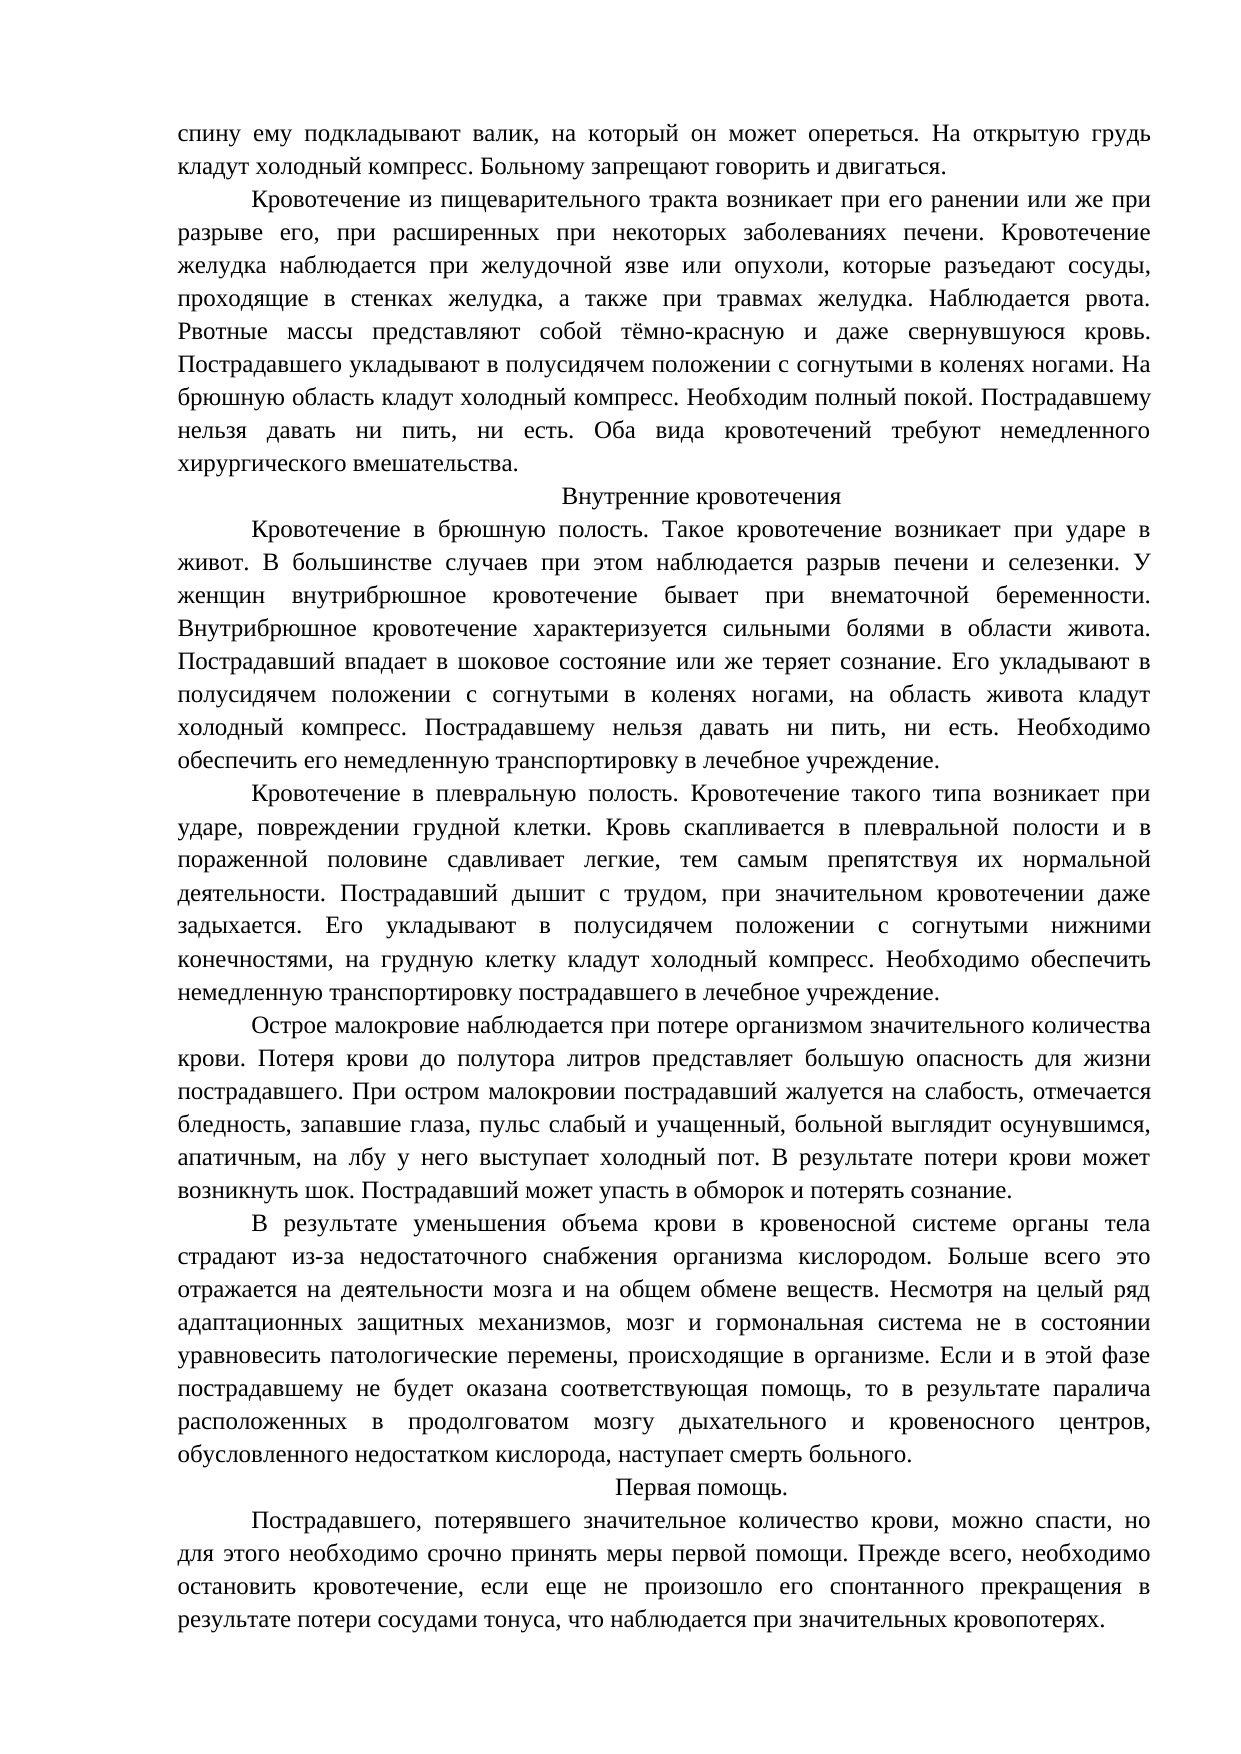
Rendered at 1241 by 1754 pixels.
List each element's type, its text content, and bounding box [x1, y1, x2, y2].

text Пострадавшего, потерявшего значительное количество крови, можно спасти, но для этого необходимо срочно принять меры первой помощи. Прежде всего, необходимо остановить кровотечение, если еще не произошло его спонтанного прекращения в результате потери сосудами тонуса, что наблюдается при значительных кровопотерях. [177, 1505, 1152, 1633]
text Внутренние кровотечения [177, 481, 1152, 510]
text Кровотечение из пищеварительного тракта возникает при его ранении или же при разрыве его, при расширенных при некоторых заболеваниях печени. Кровотечение желудка наблюдается при желудочной язве или опухоли, которые разъедают сосуды, проходящие в стенках желудка, а также при травмах желудка. Наблюдается рвота. Рвотные массы представляют собой тёмно-красную и даже свернувшуюся кровь. Пострадавшего укладывают в полусидячем положении с согнутыми в коленях ногами. На брюшную область кладут холодный компресс. Необходим полный покой. Пострадавшему нельзя давать ни пить, ни есть. Оба вида кровотечений требуют немедленного хирургического вмешательства. [177, 184, 1152, 477]
text Кровотечение в брюшную полость. Такое кровотечение возникает при ударе в живот. В большинстве случаев при этом наблюдается разрыв печени и селезенки. У женщин внутрибрюшное кровотечение бывает при внематочной беременности. Внутрибрюшное кровотечение характеризуется сильными болями в области живота. Пострадавший впадает в шоковое состояние или же теряет сознание. Его укладывают в полусидячем положении с согнутыми в коленях ногами, на область живота кладут холодный компресс. Пострадавшему нельзя давать ни пить, ни есть. Необходимо обеспечить его немедленную транспортировку в лечебное учреждение. [177, 514, 1152, 774]
text В результате уменьшения объема крови в кровеносной системе органы тела страдают из-за недостаточного снабжения организма кислородом. Больше всего это отражается на деятельности мозга и на общем обмене веществ. Несмотря на целый ряд адаптационных защитных механизмов, мозг и гормональная система не в состоянии уравновесить патологические перемены, происходящие в организме. Если и в этой фазе пострадавшему не будет оказана соответствующая помощь, то в результате паралича расположенных в продолговатом мозгу дыхательного и кровеносного центров, обусловленного недостатком кислорода, наступает смерть больного. [177, 1208, 1152, 1468]
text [177, 118, 1152, 180]
text Кровотечение в плевральную полость. Кровотечение такого типа возникает при ударе, повреждении грудной клетки. Кровь скапливается в плевральной полости и в пораженной половине сдавливает легкие, тем самым препятствуя их нормальной деятельности. Пострадавший дышит с трудом, при значительном кровотечении даже задыхается. Его укладывают в полусидячем положении с согнутыми нижними конечностями, на грудную клетку кладут холодный компресс. Необходимо обеспечить немедленную транспортировку пострадавшего в лечебное учреждение. [177, 778, 1152, 1005]
text Острое малокровие наблюдается при потере организмом значительного количества крови. Потеря крови до полутора литров представляет большую опасность для жизни пострадавшего. При остром малокровии пострадавший жалуется на слабость, отмечается бледность, запавшие глаза, пульс слабый и учащенный, больной выглядит осунувшимся, апатичным, на лбу у него выступает холодный пот. В результате потери крови может возникнуть шок. Пострадавший может упасть в обморок и потерять сознание. [177, 1010, 1152, 1203]
text Первая помощь. [177, 1472, 1152, 1501]
